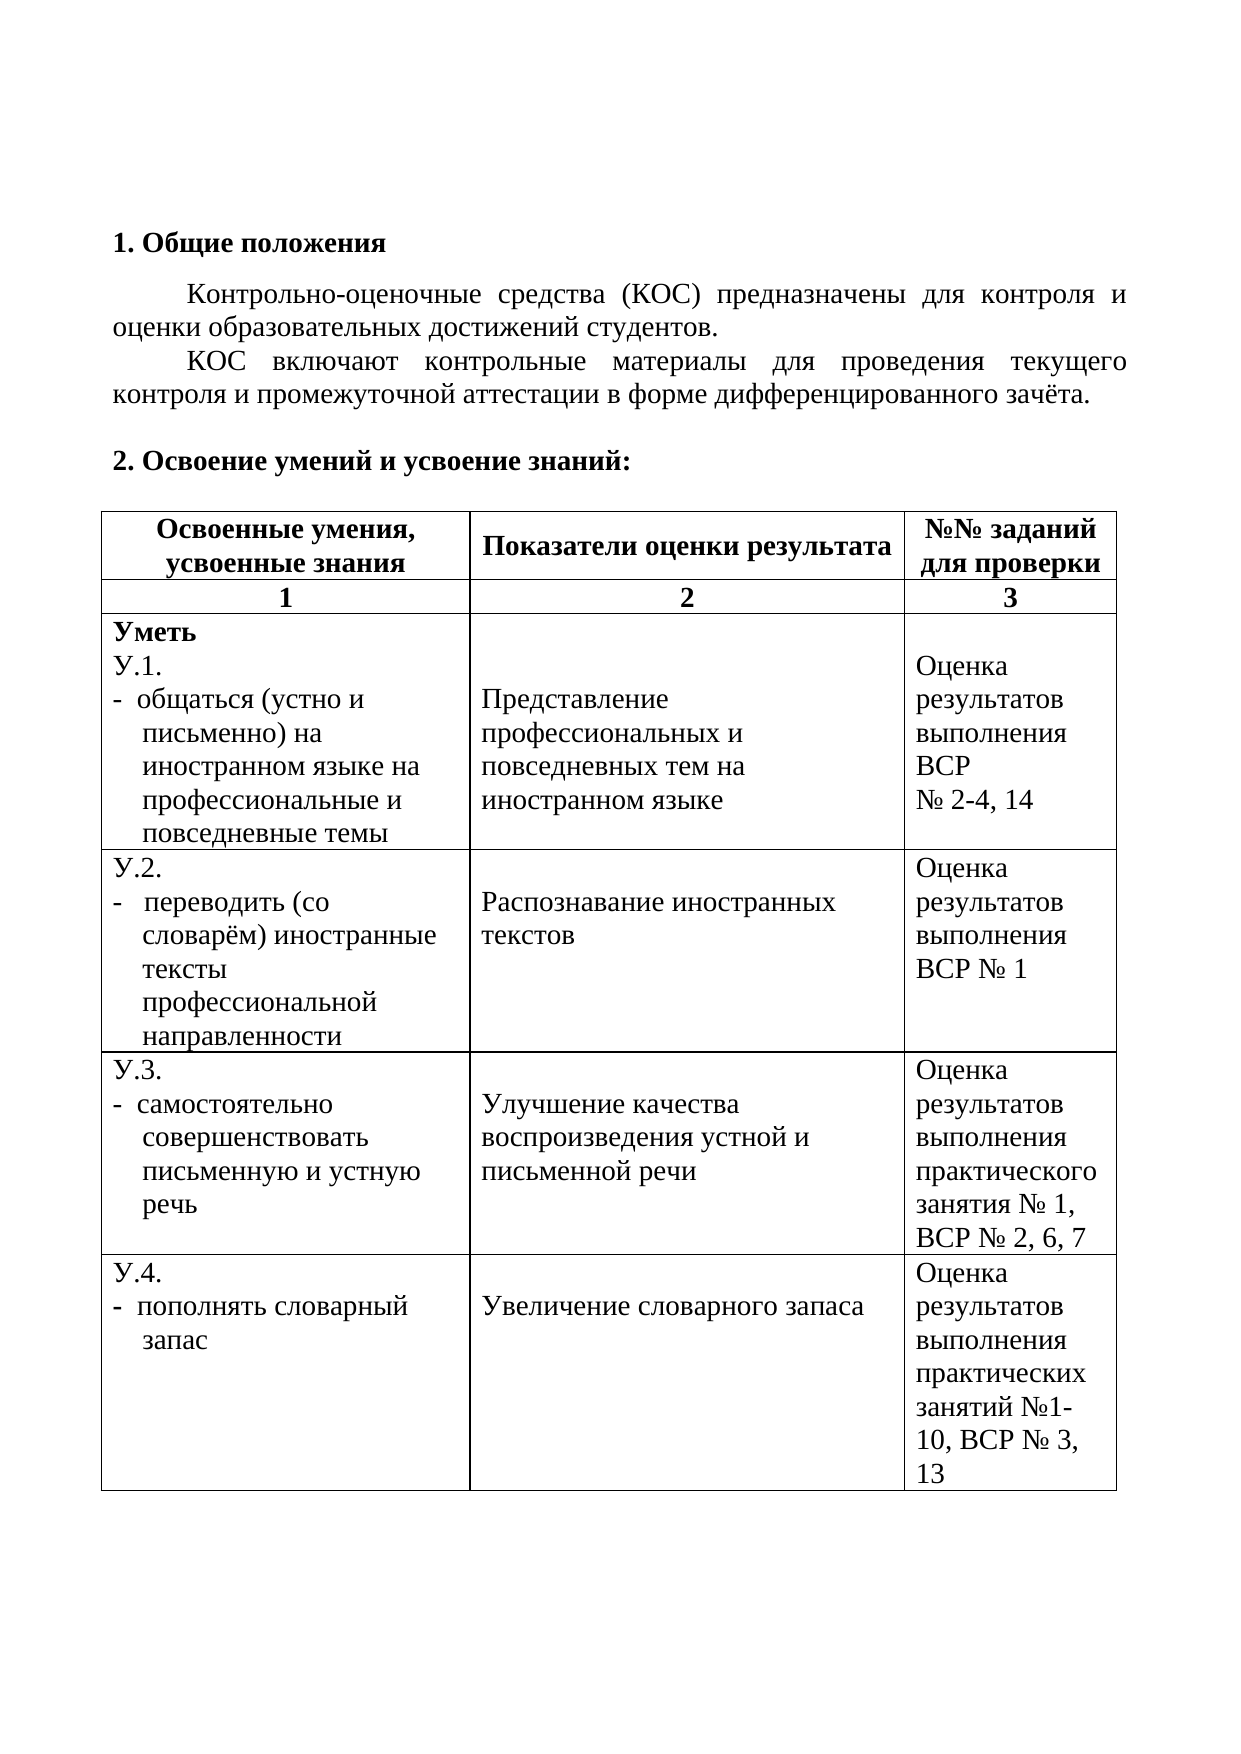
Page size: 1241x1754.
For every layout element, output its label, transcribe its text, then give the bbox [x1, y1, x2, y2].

table_cell 2 [471, 580, 904, 613]
table_cell Уметь У.1. - общаться (устно и письменно) на иностранном языке на профессиональные и повседневные темы [102, 614, 469, 849]
text 2. Освоение умений и усвоение знаний: [112, 443, 1128, 477]
table_cell У.3. - самостоятельно совершенствовать письменную и устную речь [102, 1053, 469, 1254]
text 1. Общие положения [112, 226, 1128, 259]
table_cell 3 [905, 580, 1116, 613]
text Контрольно-оценочные средства (КОС) предназначены для контроля и оценки образовательных достижений студентов. [112, 276, 1128, 343]
text КОС включают контрольные материалы для проведения текущего контроля и промежуточной аттестации в форме дифференцированного зачёта. [112, 343, 1128, 410]
table_header Освоенные умения, усвоенные знания [102, 512, 469, 579]
table_cell Оценка результатов выполнения практических занятий №1-10, ВСР № 3, 13 [905, 1255, 1116, 1489]
table_cell Оценка результатов выполнения ВСР № 2-4, 14 [905, 614, 1116, 849]
table_header №№ заданий для проверки [905, 512, 1116, 579]
table_cell У.4. - пополнять словарный запас [102, 1255, 469, 1489]
table_cell Увеличение словарного запаса [471, 1255, 904, 1489]
table_cell Представление профессиональных и повседневных тем на иностранном языке [471, 614, 904, 849]
table_header Показатели оценки результата [471, 512, 904, 579]
table_cell У.2. - переводить (со словарём) иностранные тексты профессиональной направленности [102, 850, 469, 1051]
table_cell 1 [102, 580, 469, 613]
table_cell Распознавание иностранных текстов [471, 850, 904, 1051]
table_cell Оценка результатов выполнения практического занятия № 1, ВСР № 2, 6, 7 [905, 1053, 1116, 1254]
table_cell Оценка результатов выполнения ВСР № 1 [905, 850, 1116, 1051]
table_cell Улучшение качества воспроизведения устной и письменной речи [471, 1053, 904, 1254]
